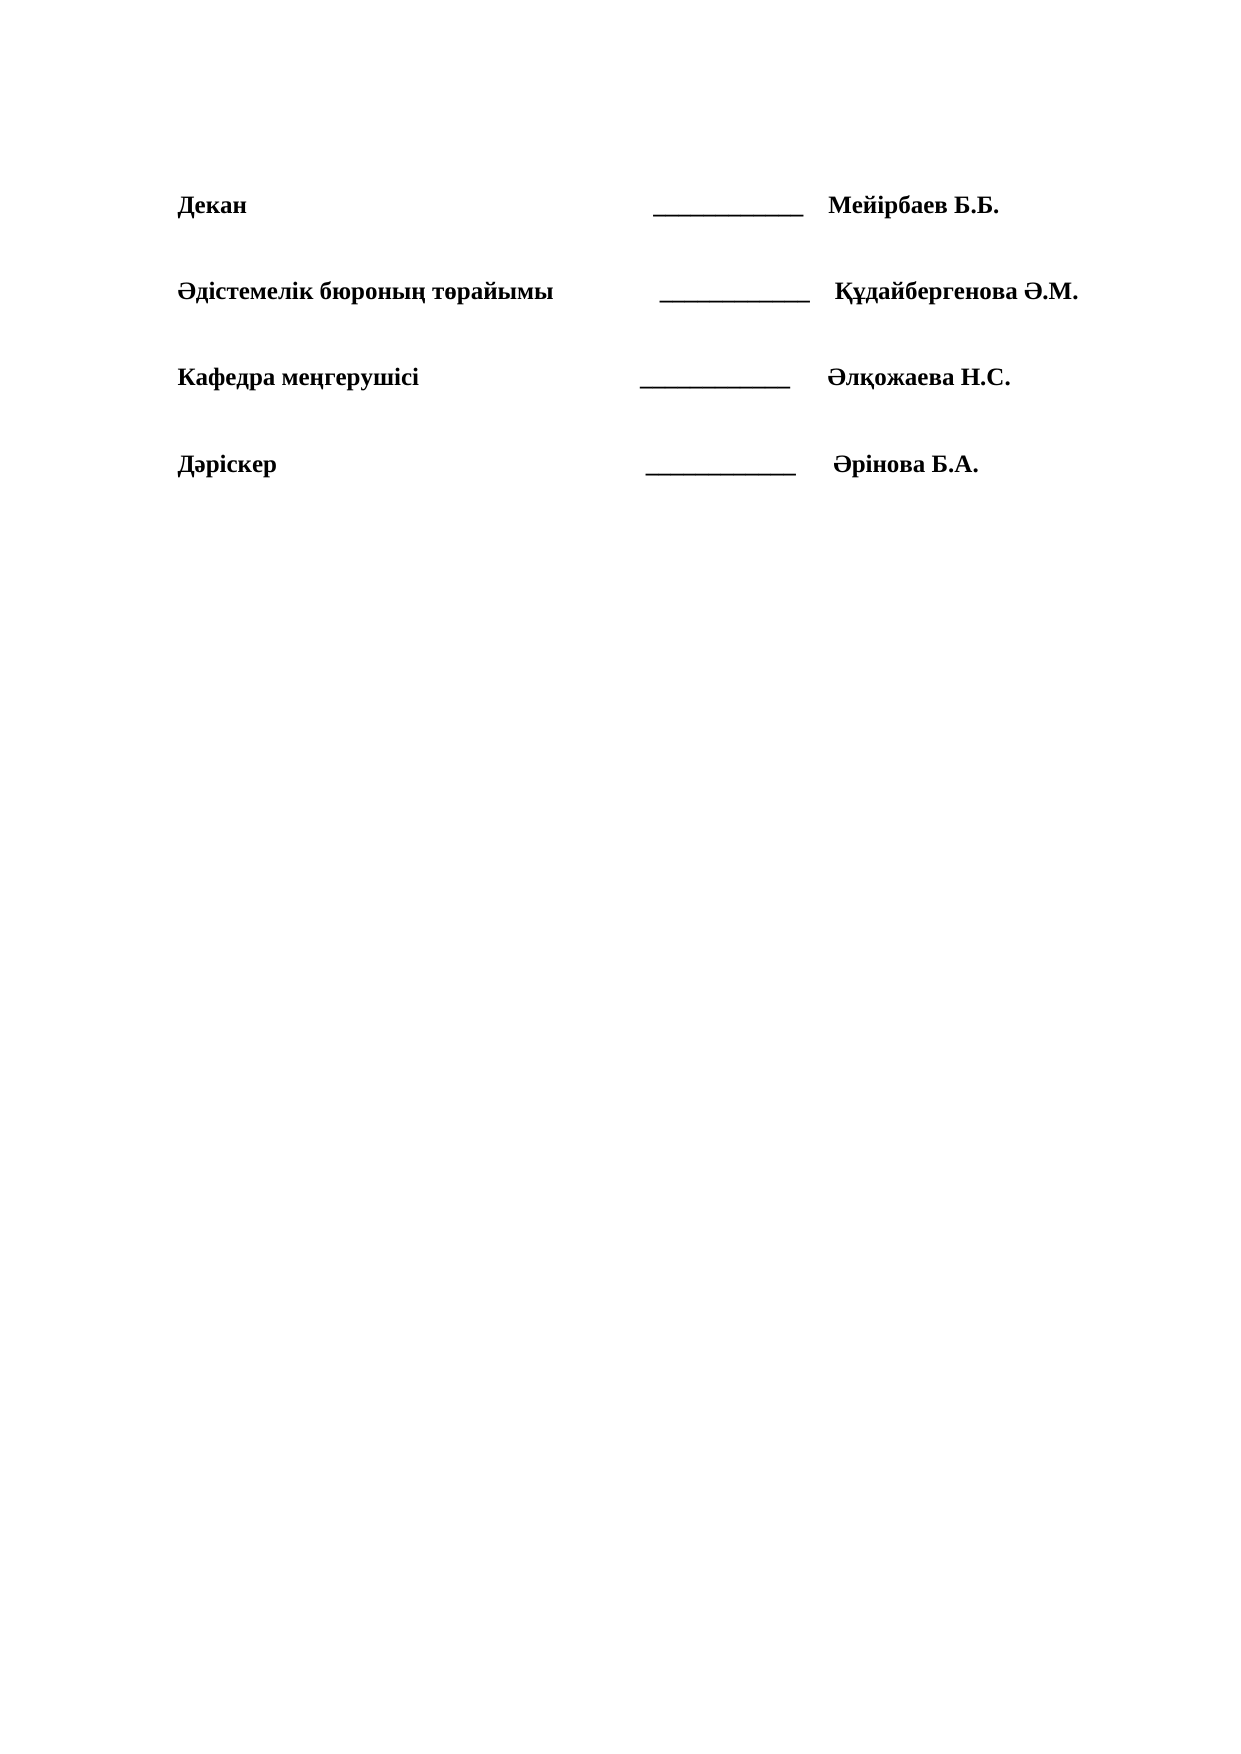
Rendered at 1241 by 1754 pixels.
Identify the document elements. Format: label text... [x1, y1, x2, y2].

text Декан ____________ Мейірбаев Б.Б. [177, 190, 1152, 219]
text Дәріскер ____________ Әрінова Б.А. [177, 449, 1152, 477]
text Әдістемелік бюроның төрайымы ____________ Құдайбергенова Ә.М. [177, 276, 1152, 305]
text Кафедра меңгерушісі ____________ Әлқожаева Н.С. [177, 362, 1152, 391]
